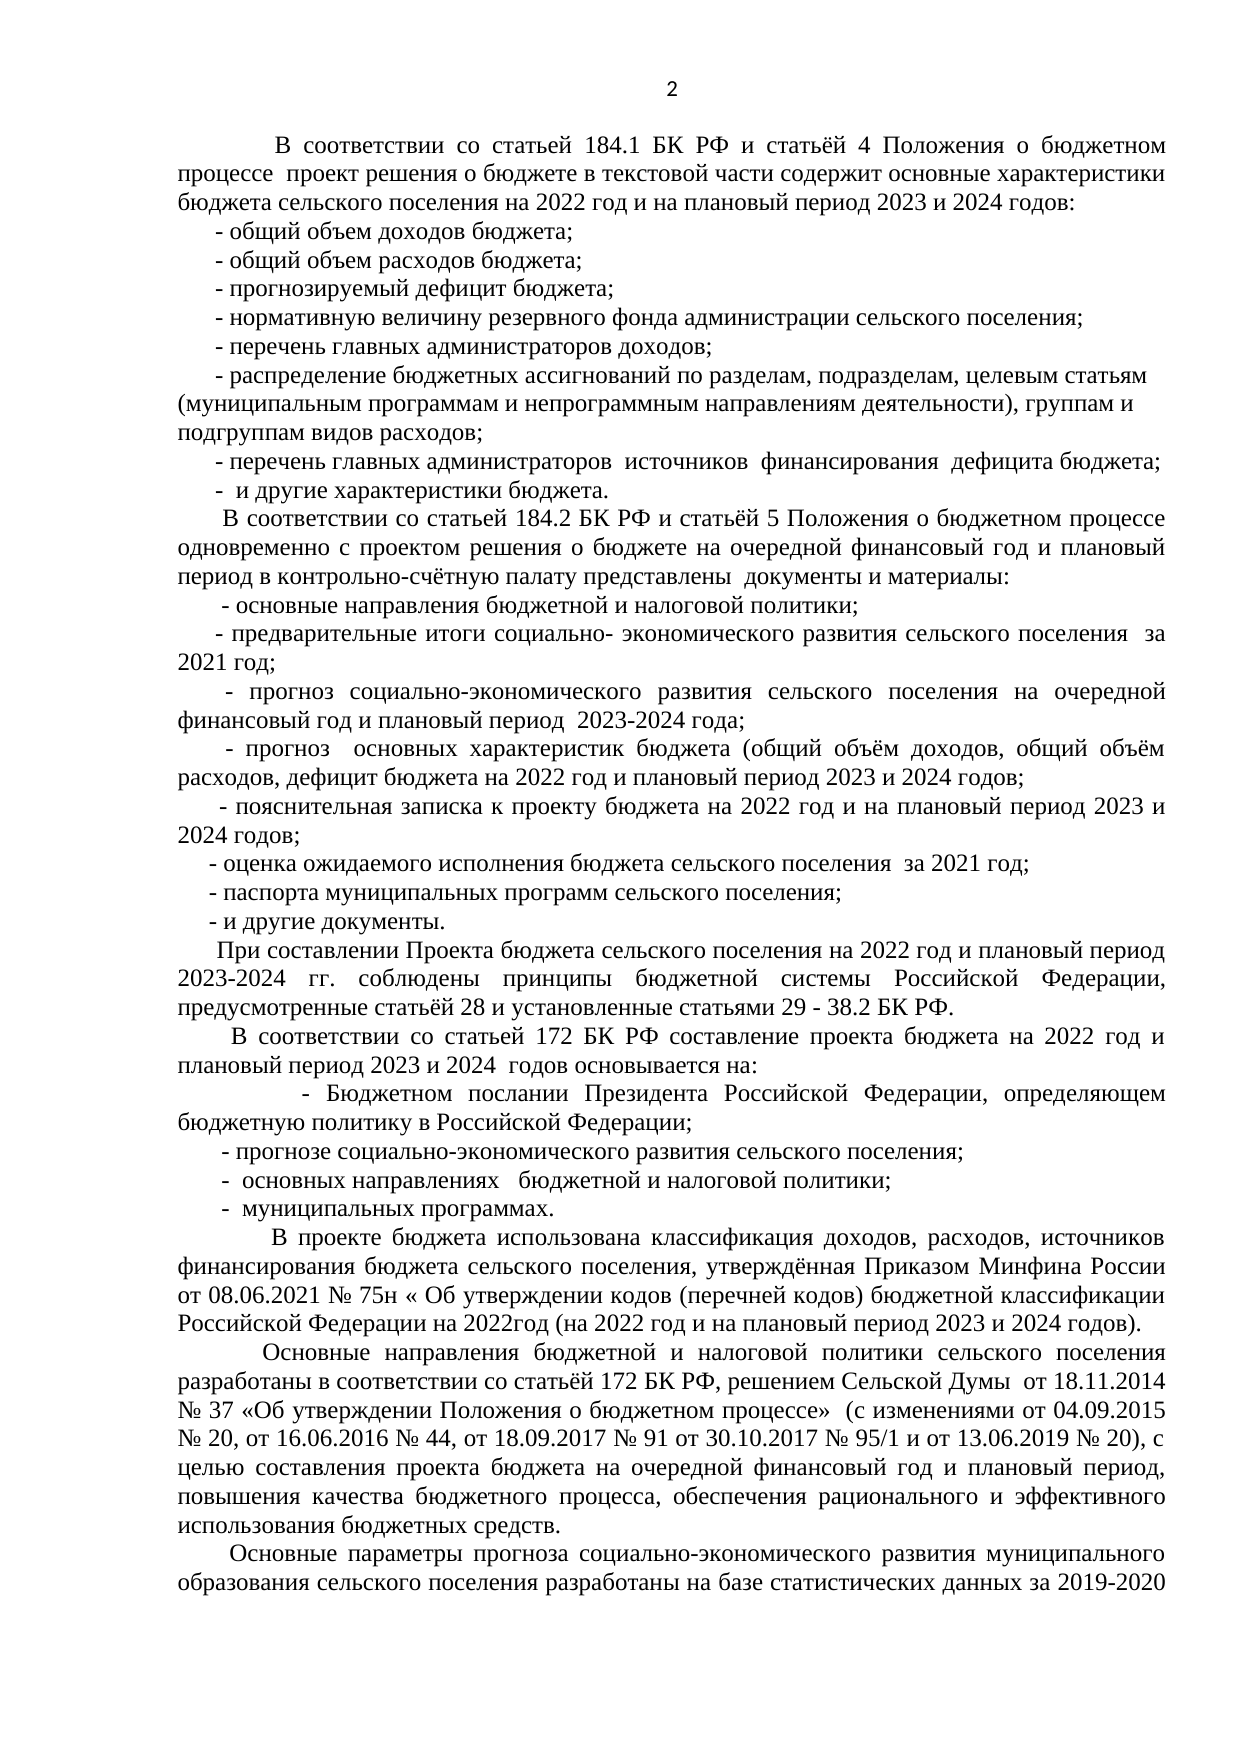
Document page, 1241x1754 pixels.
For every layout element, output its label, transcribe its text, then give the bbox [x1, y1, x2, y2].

text - оценка ожидаемого исполнения бюджета сельского поселения за 2021 год; [177, 848, 1167, 877]
title - общий объем доходов бюджета; [177, 216, 1167, 245]
title - и другие характеристики бюджета. [177, 475, 1167, 503]
title В соответствии со статьей 184.1 БК РФ и статьёй 4 Положения о бюджетном процессе проект решения о бюджете в текстовой части содержит основные характеристики бюджета сельского поселения на 2022 год и на плановый период 2023 и 2024 годов: [177, 130, 1167, 216]
title - основные направления бюджетной и налоговой политики; [177, 590, 1167, 618]
text - и другие документы. [177, 906, 1167, 935]
title - прогнозируемый дефицит бюджета; [177, 273, 1167, 302]
text - основных направлениях бюджетной и налоговой политики; [177, 1165, 1167, 1193]
text - прогнозе социально-экономического развития сельского поселения; [177, 1136, 1167, 1165]
title - предварительные итоги социально- экономического развития сельского поселения за 2021 год; [177, 618, 1167, 676]
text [177, 1538, 1167, 1596]
text - муниципальных программах. [177, 1193, 1167, 1222]
title - общий объем расходов бюджета; [177, 245, 1167, 273]
title - перечень главных администраторов источников финансирования дефицита бюджета; [177, 446, 1167, 475]
title В соответствии со статьей 184.2 БК РФ и статьёй 5 Положения о бюджетном процессе одновременно с проектом решения о бюджете на очередной финансовый год и плановый период в контрольно-счётную палату представлены документы и материалы: [177, 503, 1167, 590]
title - перечень главных администраторов доходов; [177, 331, 1167, 360]
text - паспорта муниципальных программ сельского поселения; [177, 877, 1167, 906]
text - прогноз социально-экономического развития сельского поселения на очередной финансовый год и плановый период 2023-2024 года; [177, 676, 1167, 733]
text - прогноз основных характеристик бюджета (общий объём доходов, общий объём расходов, дефицит бюджета на 2022 год и плановый период 2023 и 2024 годов; [177, 733, 1167, 791]
title - нормативную величину резервного фонда администрации сельского поселения; [177, 302, 1167, 331]
title - распределение бюджетных ассигнований по разделам, подразделам, целевым статьям (муниципальным программам и непрограммным направлениям деятельности), группам и подгруппам видов расходов; [177, 360, 1167, 446]
text В проекте бюджета использована классификация доходов, расходов, источников финансирования бюджета сельского поселения, утверждённая Приказом Минфина России от 08.06.2021 № 75н « Об утверждении кодов (перечней кодов) бюджетной классификации Российской Федерации на 2022год (на 2022 год и на плановый период 2023 и 2024 годов). [177, 1222, 1167, 1337]
text - пояснительная записка к проекту бюджета на 2022 год и на плановый период 2023 и 2024 годов; [177, 791, 1167, 848]
text В соответствии со статьей 172 БК РФ составление проекта бюджета на 2022 год и плановый период 2023 и 2024 годов основывается на: [177, 1021, 1167, 1078]
text Основные направления бюджетной и налоговой политики сельского поселения разработаны в соответствии со статьёй 172 БК РФ, решением Сельской Думы от 18.11.2014 № 37 «Об утверждении Положения о бюджетном процессе» (с изменениями от 04.09.2015 № 20, от 16.06.2016 № 44, от 18.09.2017 № 91 от 30.10.2017 № 95/1 и от 13.06.2019 № 20), с целью составления проекта бюджета на очередной финансовый год и плановый период, повышения качества бюджетного процесса, обеспечения рационального и эффективного использования бюджетных средств. [177, 1337, 1167, 1538]
text При составлении Проекта бюджета сельского поселения на 2022 год и плановый период 2023-2024 гг. соблюдены принципы бюджетной системы Российской Федерации, предусмотренные статьёй 28 и установленные статьями 29 - 38.2 БК РФ. [177, 935, 1167, 1021]
text - Бюджетном послании Президента Российской Федерации, определяющем бюджетную политику в Российской Федерации; [177, 1078, 1167, 1136]
